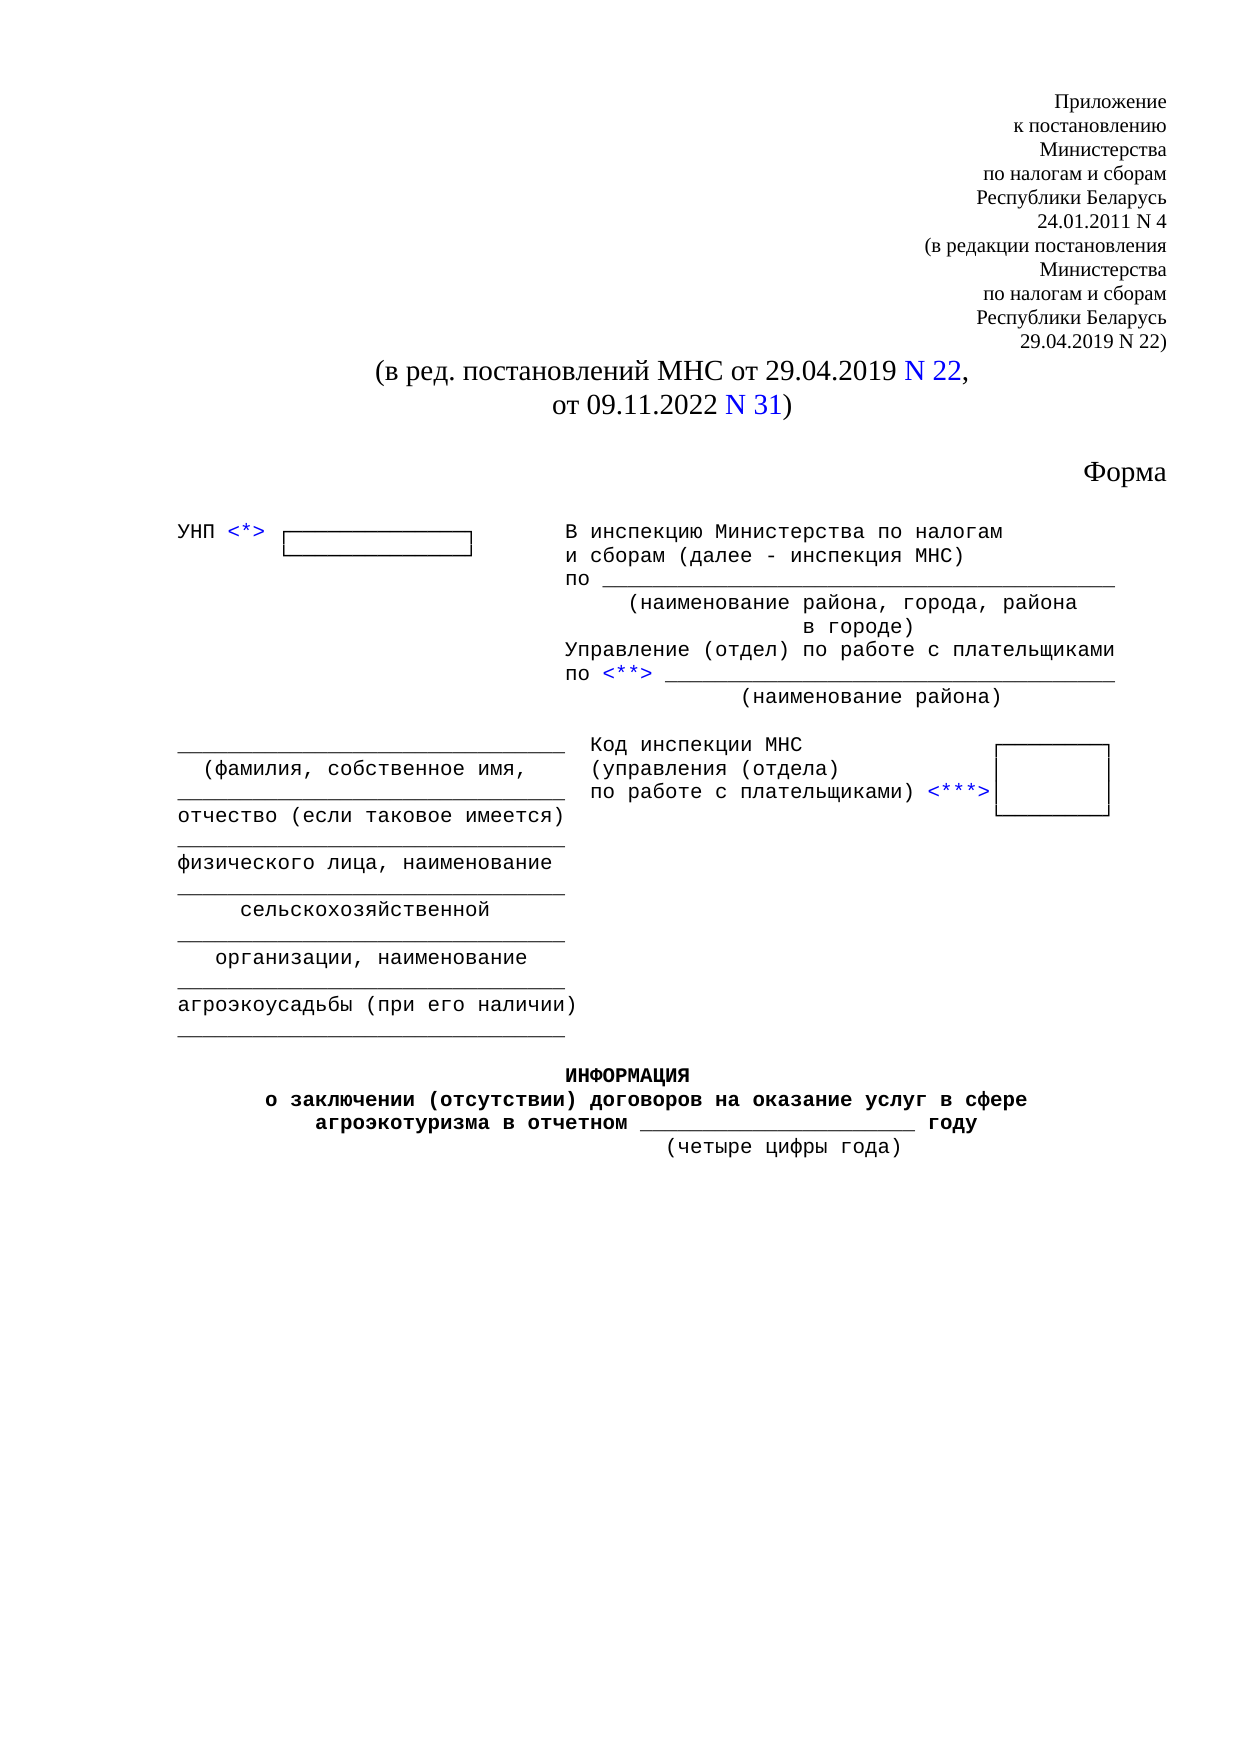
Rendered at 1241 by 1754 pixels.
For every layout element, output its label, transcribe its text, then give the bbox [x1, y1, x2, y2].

text в городе) [177, 616, 1167, 639]
text (четыре цифры года) [177, 1136, 1167, 1159]
text Министерства [177, 137, 1167, 161]
text Управление (отдел) по работе с плательщиками [177, 639, 1167, 663]
text 24.01.2011 N 4 [177, 209, 1167, 233]
text Республики Беларусь [177, 185, 1167, 209]
text агроэкотуризма в отчетном ______________________ году [177, 1112, 1167, 1136]
text Республики Беларусь [177, 305, 1167, 329]
text отчество (если таковое имеется) └────────┘ [177, 805, 1167, 828]
text (в ред. постановлений МНС от 29.04.2019 N 22, [177, 353, 1167, 387]
text ИНФОРМАЦИЯ [177, 1065, 1167, 1088]
text по налогам и сборам [177, 281, 1167, 305]
text физического лица, наименование [177, 852, 1167, 876]
text (в редакции постановления [177, 233, 1167, 257]
text сельскохозяйственной [177, 899, 1167, 923]
text _______________________________ [177, 923, 1167, 947]
text _______________________________ [177, 970, 1167, 994]
text (фамилия, собственное имя, (управления (отдела) │ │ [177, 757, 1167, 781]
text Приложение [177, 89, 1167, 113]
text 29.04.2019 N 22) [177, 329, 1167, 353]
text (наименование района) [177, 687, 1167, 710]
text _______________________________ по работе с плательщиками) <***>│ │ [177, 781, 1167, 805]
text к постановлению [177, 113, 1167, 137]
text Министерства [177, 257, 1167, 281]
text _______________________________ [177, 876, 1167, 899]
text (наименование района, города, района [177, 592, 1167, 616]
text от 09.11.2022 N 31) [177, 387, 1167, 420]
text агроэкоусадьбы (при его наличии) [177, 994, 1167, 1018]
text _______________________________ [177, 1018, 1167, 1041]
text УНП <*> ┌──────────────┐ В инспекцию Министерства по налогам [177, 521, 1167, 545]
text о заключении (отсутствии) договоров на оказание услуг в сфере [177, 1088, 1167, 1112]
text _______________________________ [177, 828, 1167, 852]
text по налогам и сборам [177, 161, 1167, 185]
text по <**> ____________________________________ [177, 663, 1167, 687]
text └──────────────┘ и сборам (далее - инспекция МНС) [177, 545, 1167, 568]
text по _________________________________________ [177, 568, 1167, 592]
text Форма [177, 454, 1167, 487]
text организации, наименование [177, 947, 1167, 970]
text _______________________________ Код инспекции МНС ┌────────┐ [177, 734, 1167, 757]
